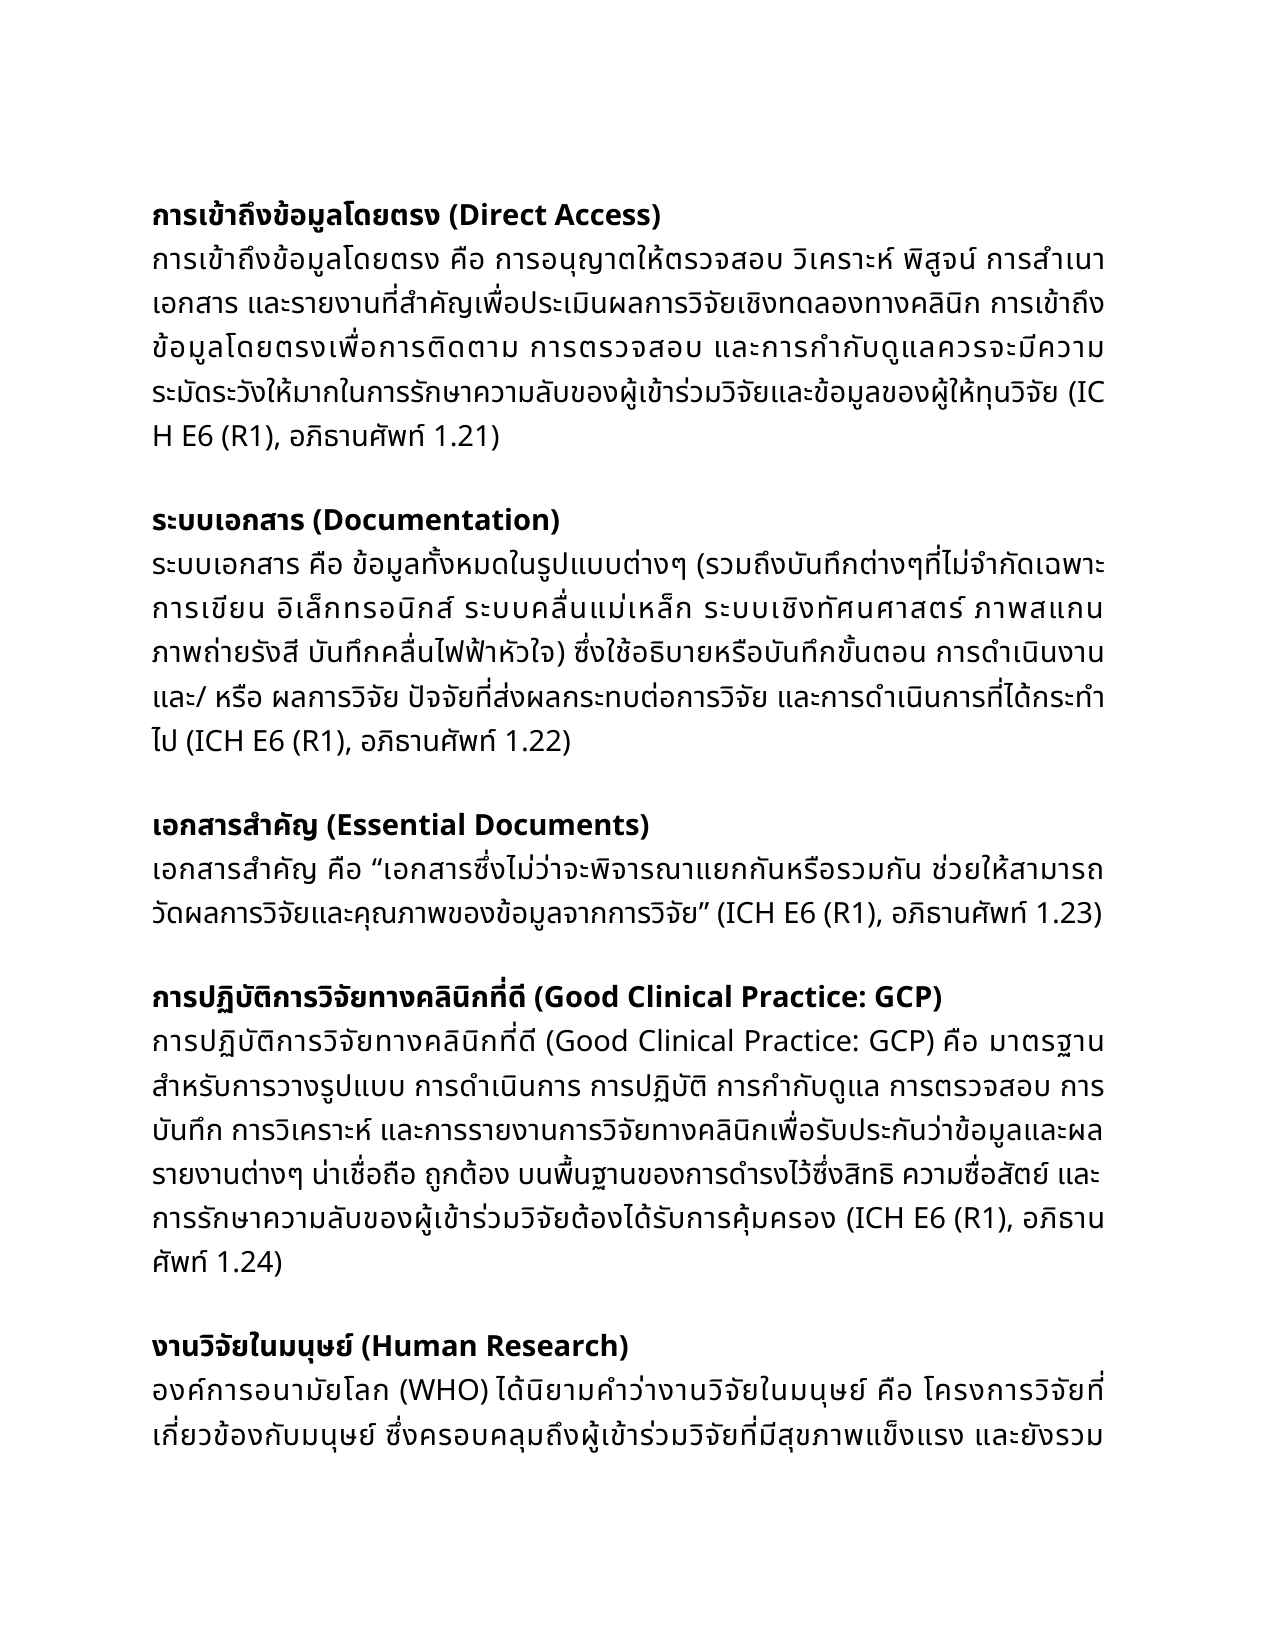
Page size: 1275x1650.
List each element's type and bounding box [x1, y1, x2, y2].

table_cell [150, 150, 1204, 1463]
